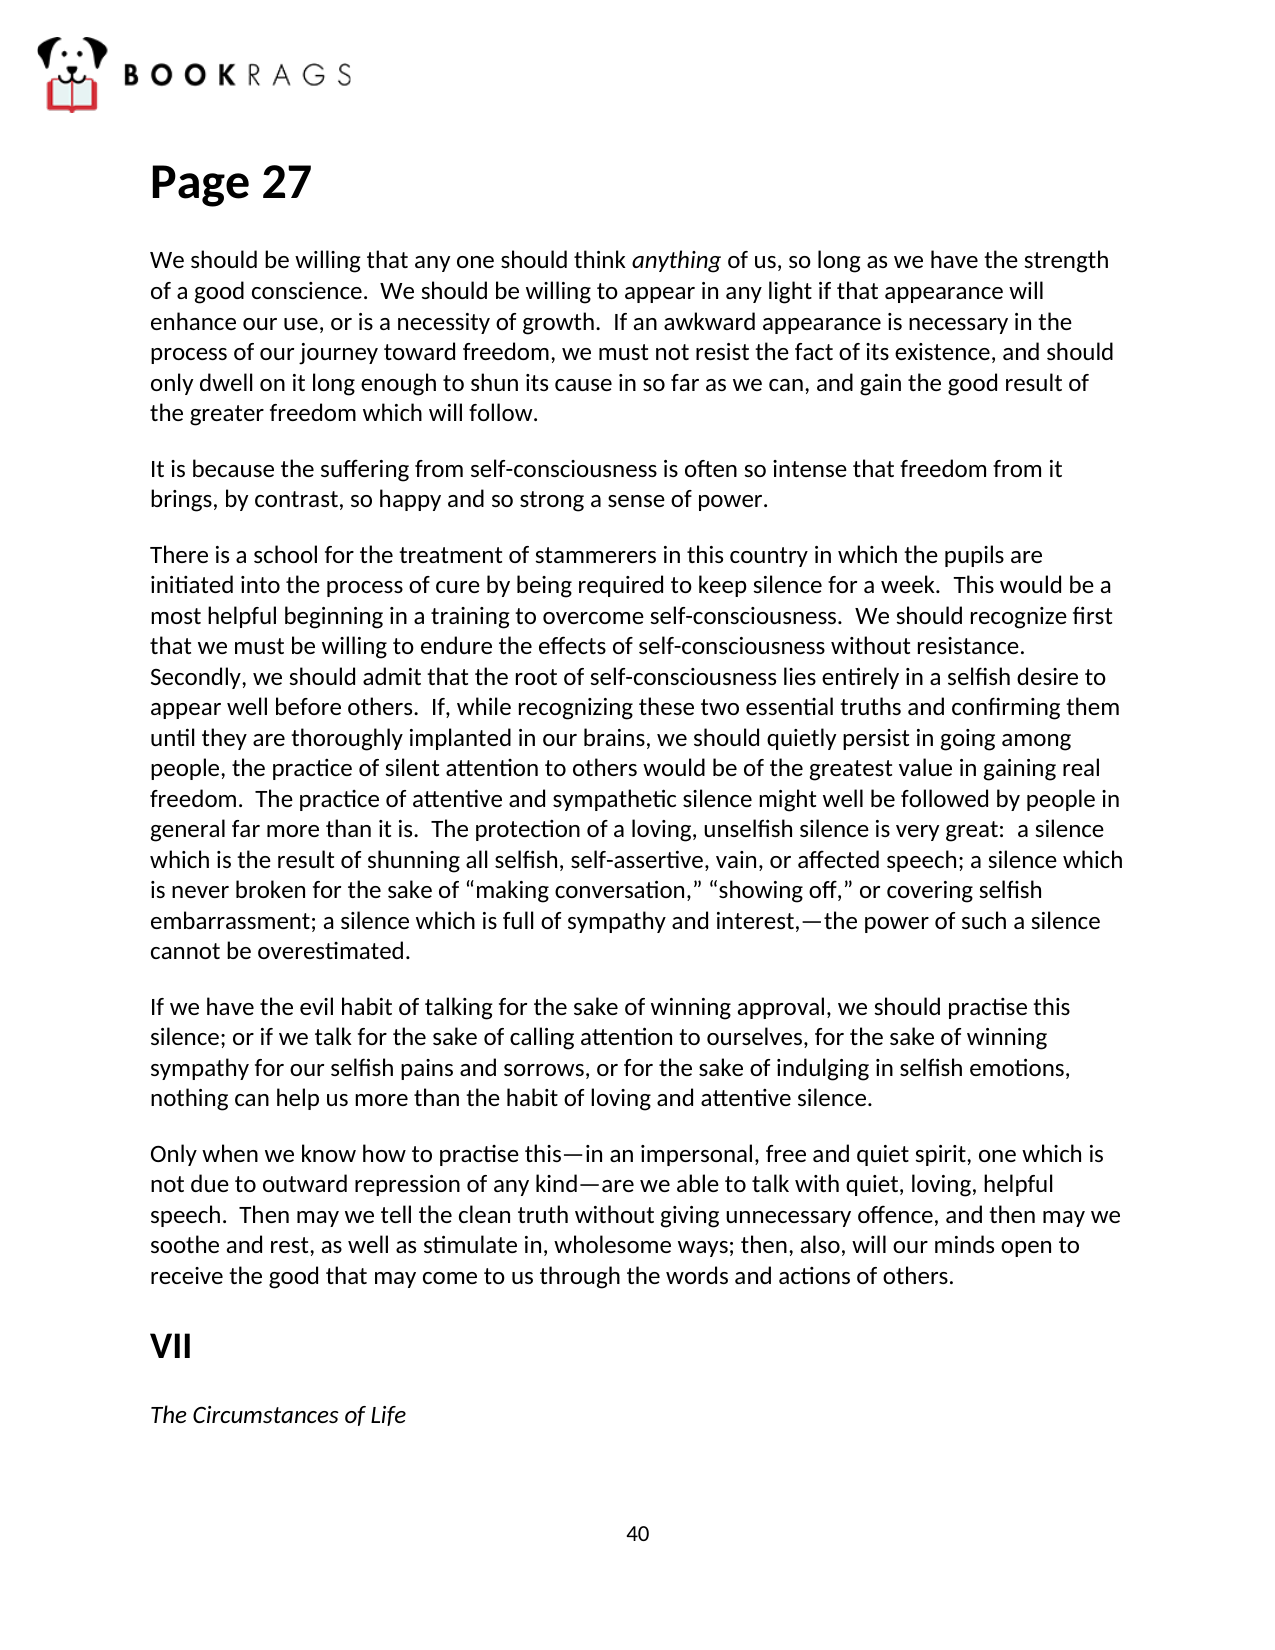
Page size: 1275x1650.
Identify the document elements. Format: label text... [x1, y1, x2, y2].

text We should be willing that any one should think anything of us, so long as we have the strength of a good conscience. We should be willing to appear in any light if that appearance will enhance our use, or is a necessity of growth. If an awkward appearance is necessary in the process of our journey toward freedom, we must not resist the fact of its existence, and should only dwell on it long enough to shun its cause in so far as we can, and gain the good result of the greater freedom which will follow. [150, 244, 1125, 428]
text Only when we know how to practise this—­in an impersonal, free and quiet spirit, one which is not due to outward repression of any kind—­are we able to talk with quiet, loving, helpful speech. Then may we tell the clean truth without giving unnecessary offence, and then may we soothe and rest, as well as stimulate in, wholesome ways; then, also, will our minds open to receive the good that may come to us through the words and actions of others. [150, 1138, 1125, 1291]
picture [37, 37, 351, 113]
text VII [150, 1322, 1125, 1368]
text Page 27 [150, 150, 1125, 211]
text If we have the evil habit of talking for the sake of winning approval, we should practise this silence; or if we talk for the sake of calling attention to ourselves, for the sake of winning sympathy for our selfish pains and sorrows, or for the sake of indulging in selfish emotions, nothing can help us more than the habit of loving and attentive silence. [150, 991, 1125, 1113]
text There is a school for the treatment of stammerers in this country in which the pupils are initiated into the process of cure by being required to keep silence for a week. This would be a most helpful beginning in a training to overcome self-consciousness. We should recognize first that we must be willing to endure the effects of self-consciousness without resistance. Secondly, we should admit that the root of self-consciousness lies entirely in a selfish desire to appear well before others. If, while recognizing these two essential truths and confirming them until they are thoroughly implanted in our brains, we should quietly persist in going among people, the practice of silent attention to others would be of the greatest value in gaining real freedom. The practice of attentive and sympathetic silence might well be followed by people in general far more than it is. The protection of a loving, unselfish silence is very great: a silence which is the result of shunning all selfish, self-assertive, vain, or affected speech; a silence which is never broken for the sake of “making conversation,” “showing off,” or covering selfish embarrassment; a silence which is full of sympathy and interest,—­the power of such a silence cannot be overestimated. [150, 539, 1125, 966]
text It is because the suffering from self-consciousness is often so intense that freedom from it brings, by contrast, so happy and so strong a sense of power. [150, 453, 1125, 514]
text The Circumstances of Life [150, 1399, 1125, 1429]
